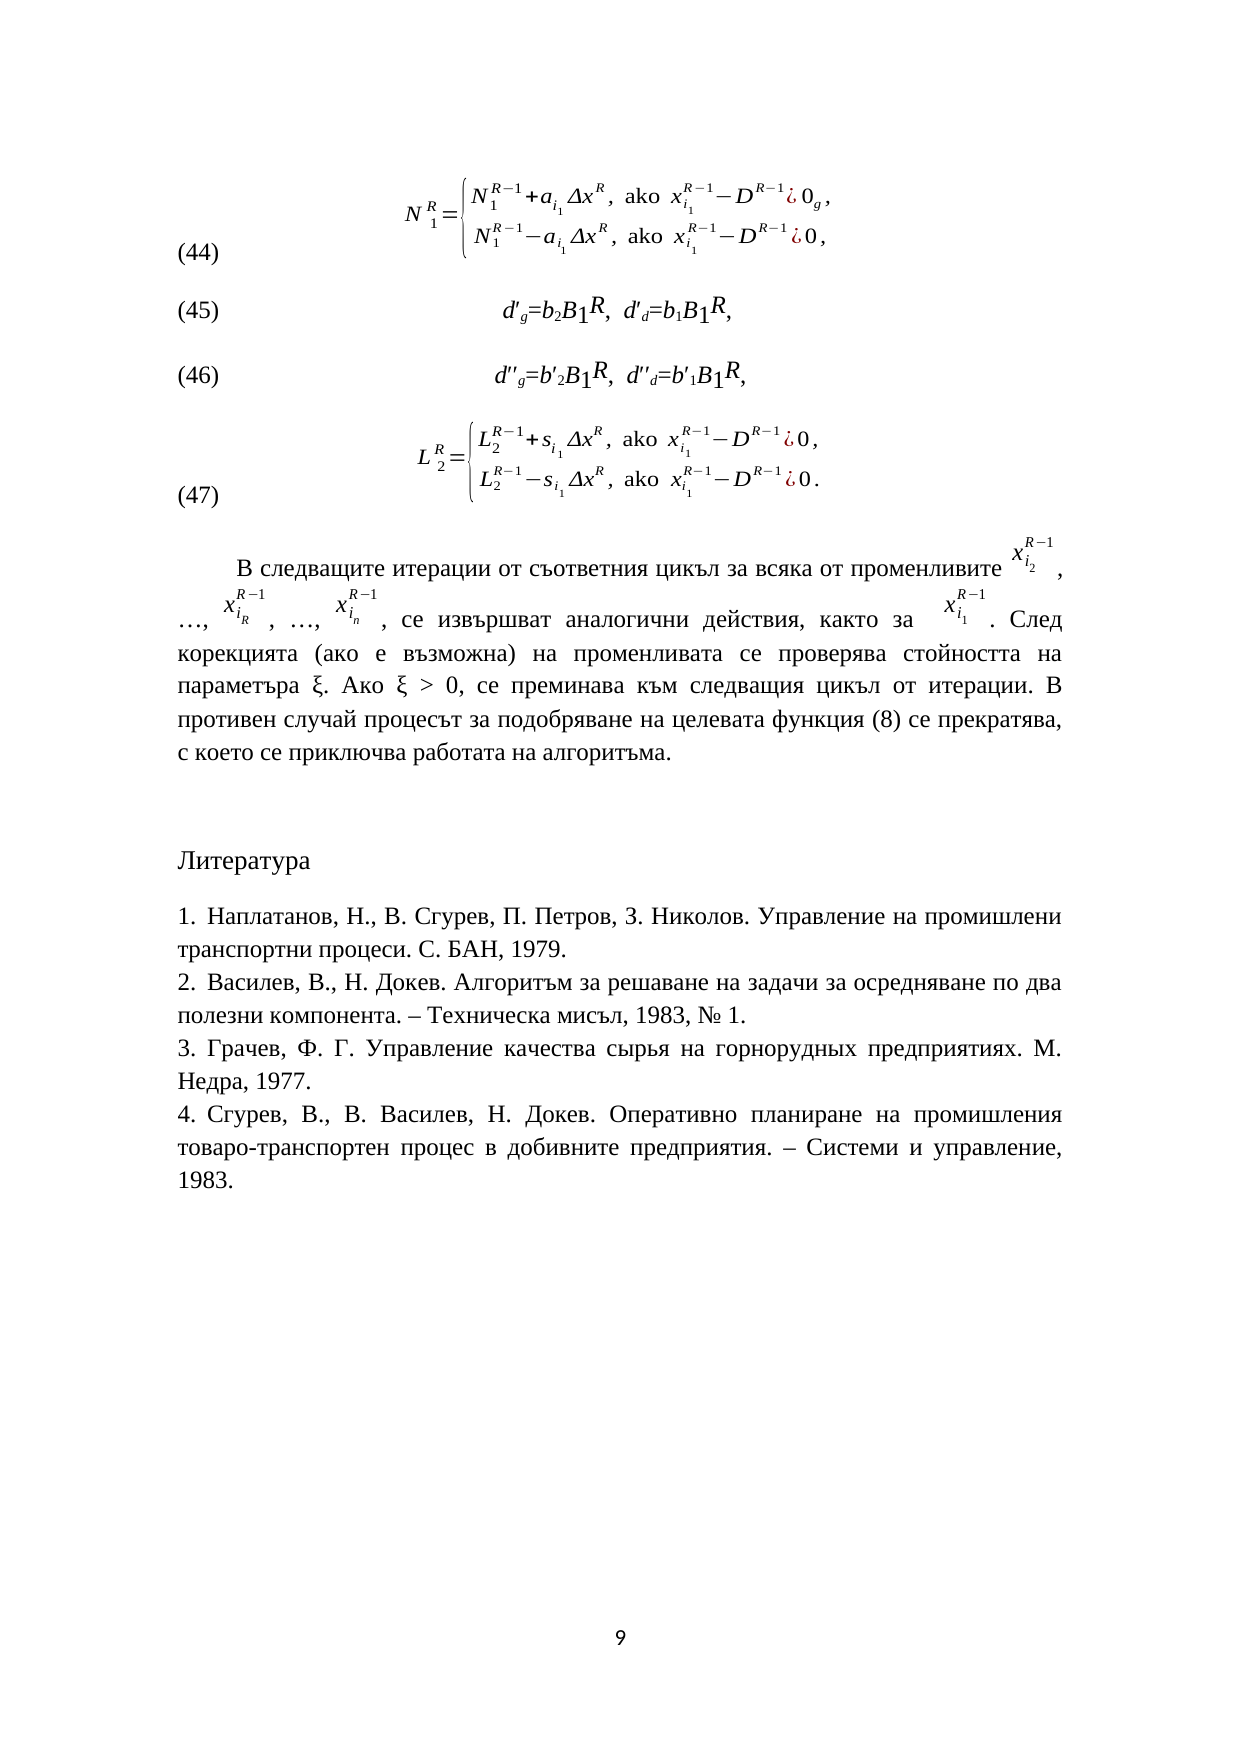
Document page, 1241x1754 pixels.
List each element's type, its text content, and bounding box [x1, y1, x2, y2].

list Сгурев, В., В. Василев, Н. Докев. Оперативно планиране на промишления товаро-транспортен процес в добивните предприятия. – Системи и управление, 1983. [177, 1099, 1063, 1194]
list Наплатанов, Н., В. Сгурев, П. Петров, З. Николов. Управление на промишлени транспортни процеси. С. БАН, 1979. [177, 901, 1063, 963]
text (44) [177, 177, 1063, 265]
text Литература [177, 844, 1063, 876]
text (47) [177, 420, 1063, 508]
text (46) d′′g=b′2B1R, d′′d=b′1B1R, [177, 355, 1063, 394]
text (45) d′g=b2B1R, d′d=b1B1R, [177, 291, 1063, 329]
text В следващите итерации от съответния цикъл за всяка от променливите , …, , …, , се извършват аналогични действия, както за . След корекцията (ако е възможна) на променливата се проверява стойността на параметъра ξ. Ако ξ > 0, се преминава към следващия цикъл от итерации. В противен случай процесът за подобряване на целевата функция (8) се прекратява, с което се приключва работата на алгоритъма. [177, 534, 1063, 765]
list Грачев, Ф. Г. Управление качества сырья на горнорудных предприятиях. М. Недра, 1977. [177, 1033, 1063, 1095]
list Василев, В., Н. Докев. Алгоритъм за решаване на задачи за осредняване по два полезни компонента. – Техническа мисъл, 1983, № 1. [177, 967, 1063, 1029]
